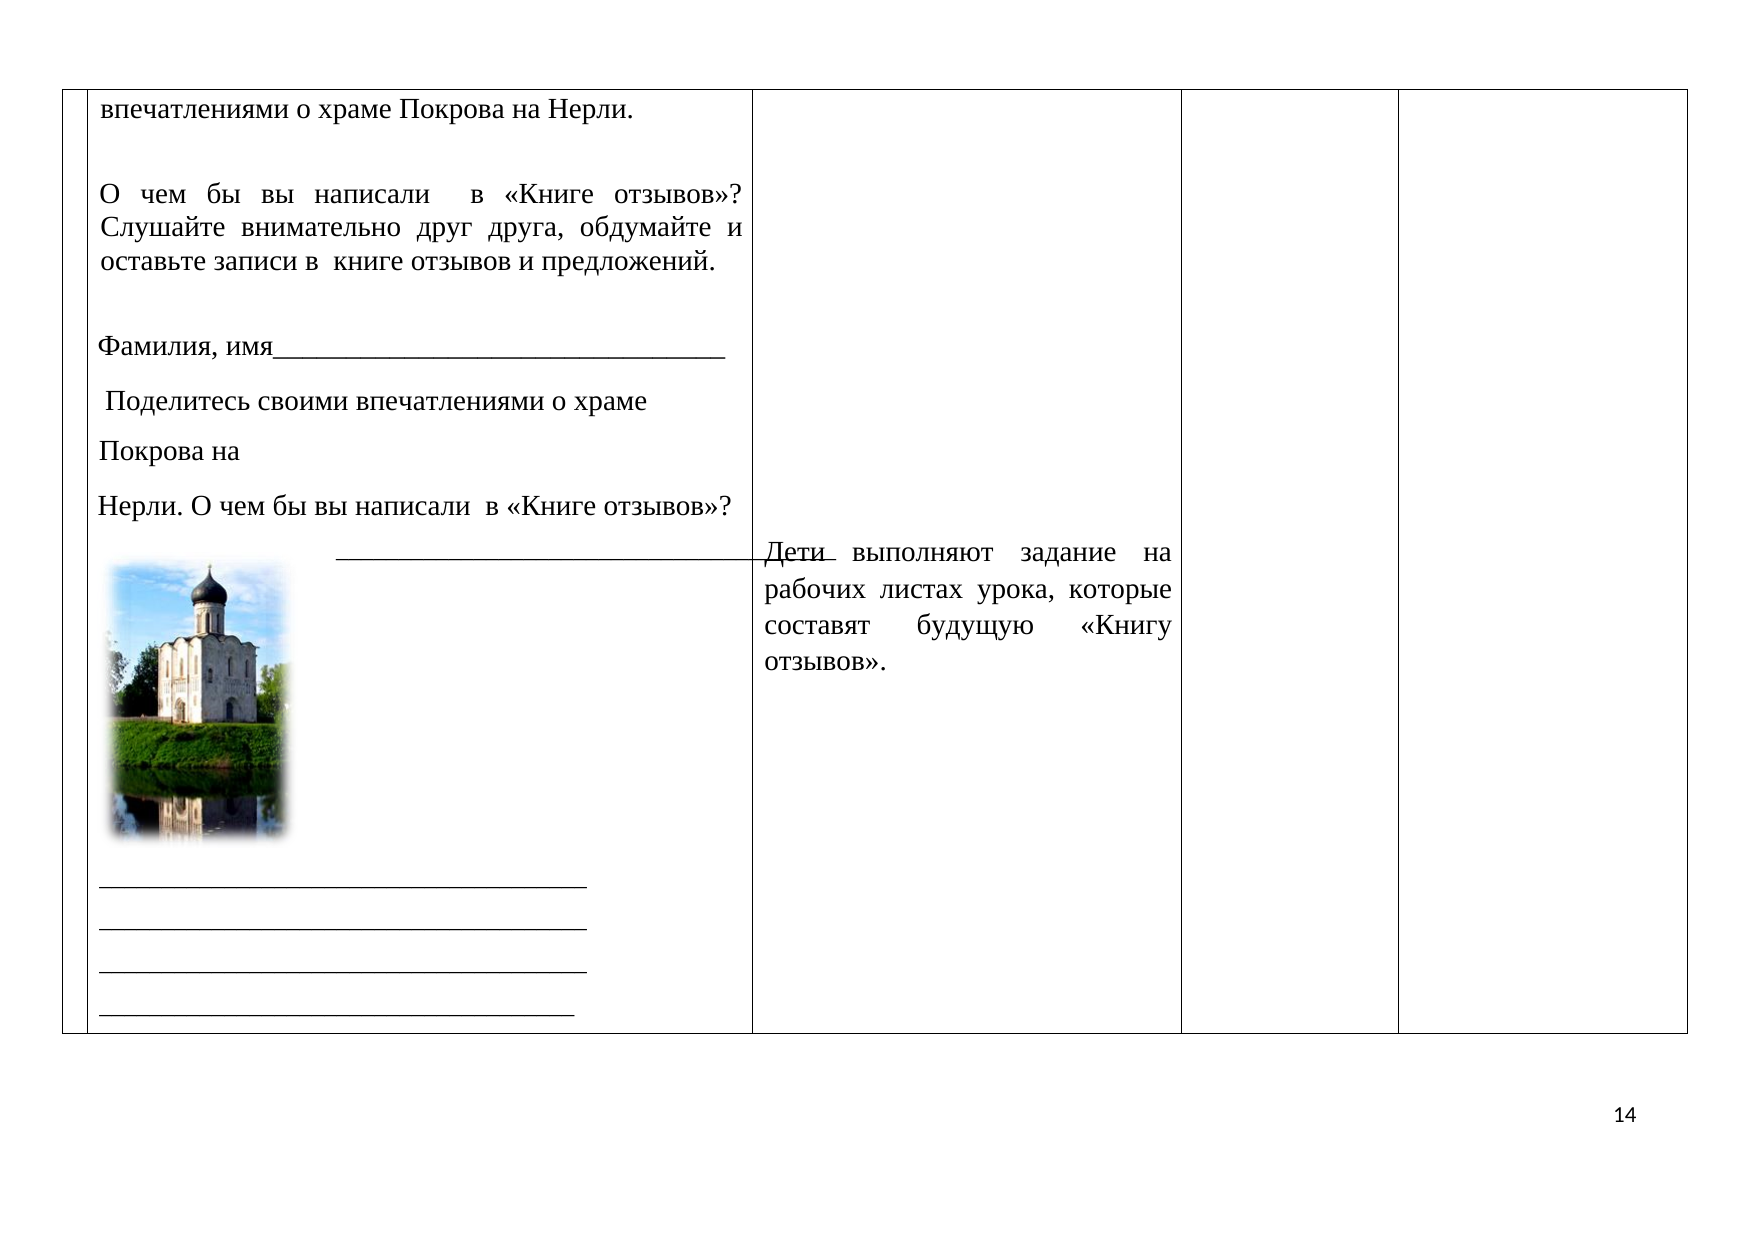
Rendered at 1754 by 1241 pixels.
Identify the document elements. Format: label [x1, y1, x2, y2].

table_cell [1399, 90, 1687, 1033]
table_cell [88, 90, 752, 1033]
picture [97, 552, 299, 848]
table_cell [63, 90, 87, 1033]
table_cell [1182, 90, 1398, 1033]
table_cell [753, 90, 1181, 1033]
